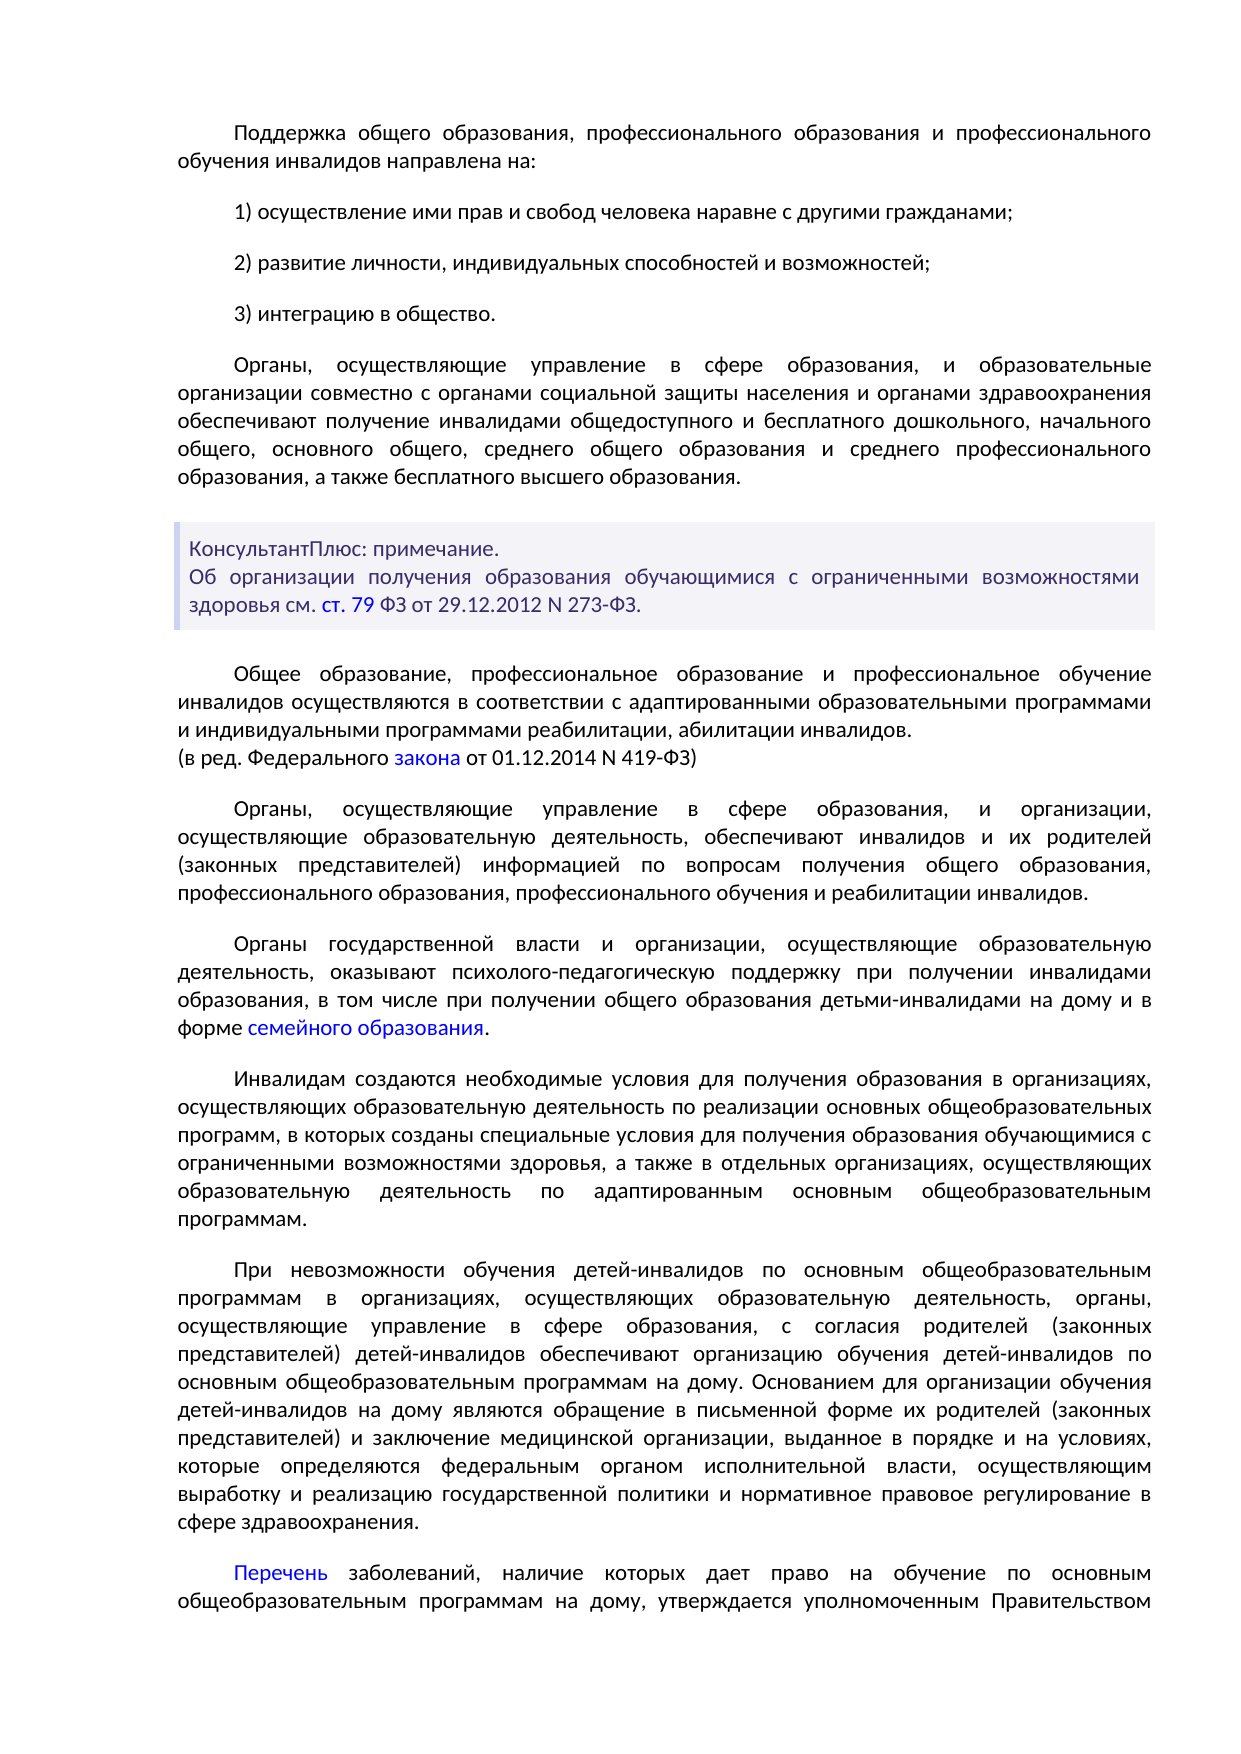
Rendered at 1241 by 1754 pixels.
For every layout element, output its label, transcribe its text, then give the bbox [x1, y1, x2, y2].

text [177, 1558, 1152, 1614]
text Органы, осуществляющие управление в сфере образования, и организации, осуществляющие образовательную деятельность, обеспечивают инвалидов и их родителей (законных представителей) информацией по вопросам получения общего образования, профессионального образования, профессионального обучения и реабилитации инвалидов. [177, 794, 1152, 906]
text Органы государственной власти и организации, осуществляющие образовательную деятельность, оказывают психолого-педагогическую поддержку при получении инвалидами образования, в том числе при получении общего образования детьми-инвалидами на дому и в форме семейного образования. [177, 929, 1152, 1041]
text 2) развитие личности, индивидуальных способностей и возможностей; [177, 248, 1152, 276]
table_header КонсультантПлюс: примечание. Об организации получения образования обучающимися с ограниченными возможностями здоровья см. ст. 79 ФЗ от 29.12.2012 N 273-ФЗ. [180, 522, 1149, 630]
text 1) осуществление ими прав и свобод человека наравне с другими гражданами; [177, 197, 1152, 225]
text 3) интеграцию в общество. [177, 299, 1152, 327]
text При невозможности обучения детей-инвалидов по основным общеобразовательным программам в организациях, осуществляющих образовательную деятельность, органы, осуществляющие управление в сфере образования, с согласия родителей (законных представителей) детей-инвалидов обеспечивают организацию обучения детей-инвалидов по основным общеобразовательным программам на дому. Основанием для организации обучения детей-инвалидов на дому являются обращение в письменной форме их родителей (законных представителей) и заключение медицинской организации, выданное в порядке и на условиях, которые определяются федеральным органом исполнительной власти, осуществляющим выработку и реализацию государственной политики и нормативное правовое регулирование в сфере здравоохранения. [177, 1255, 1152, 1535]
text Органы, осуществляющие управление в сфере образования, и образовательные организации совместно с органами социальной защиты населения и органами здравоохранения обеспечивают получение инвалидами общедоступного и бесплатного дошкольного, начального общего, основного общего, среднего общего образования и среднего профессионального образования, а также бесплатного высшего образования. [177, 350, 1152, 490]
text Поддержка общего образования, профессионального образования и профессионального обучения инвалидов направлена на: [177, 118, 1152, 174]
text (в ред. Федерального закона от 01.12.2014 N 419-ФЗ) [177, 743, 1152, 771]
text Инвалидам создаются необходимые условия для получения образования в организациях, осуществляющих образовательную деятельность по реализации основных общеобразовательных программ, в которых созданы специальные условия для получения образования обучающимися с ограниченными возможностями здоровья, а также в отдельных организациях, осуществляющих образовательную деятельность по адаптированным основным общеобразовательным программам. [177, 1064, 1152, 1232]
text Общее образование, профессиональное образование и профессиональное обучение инвалидов осуществляются в соответствии с адаптированными образовательными программами и индивидуальными программами реабилитации, абилитации инвалидов. [177, 659, 1152, 743]
